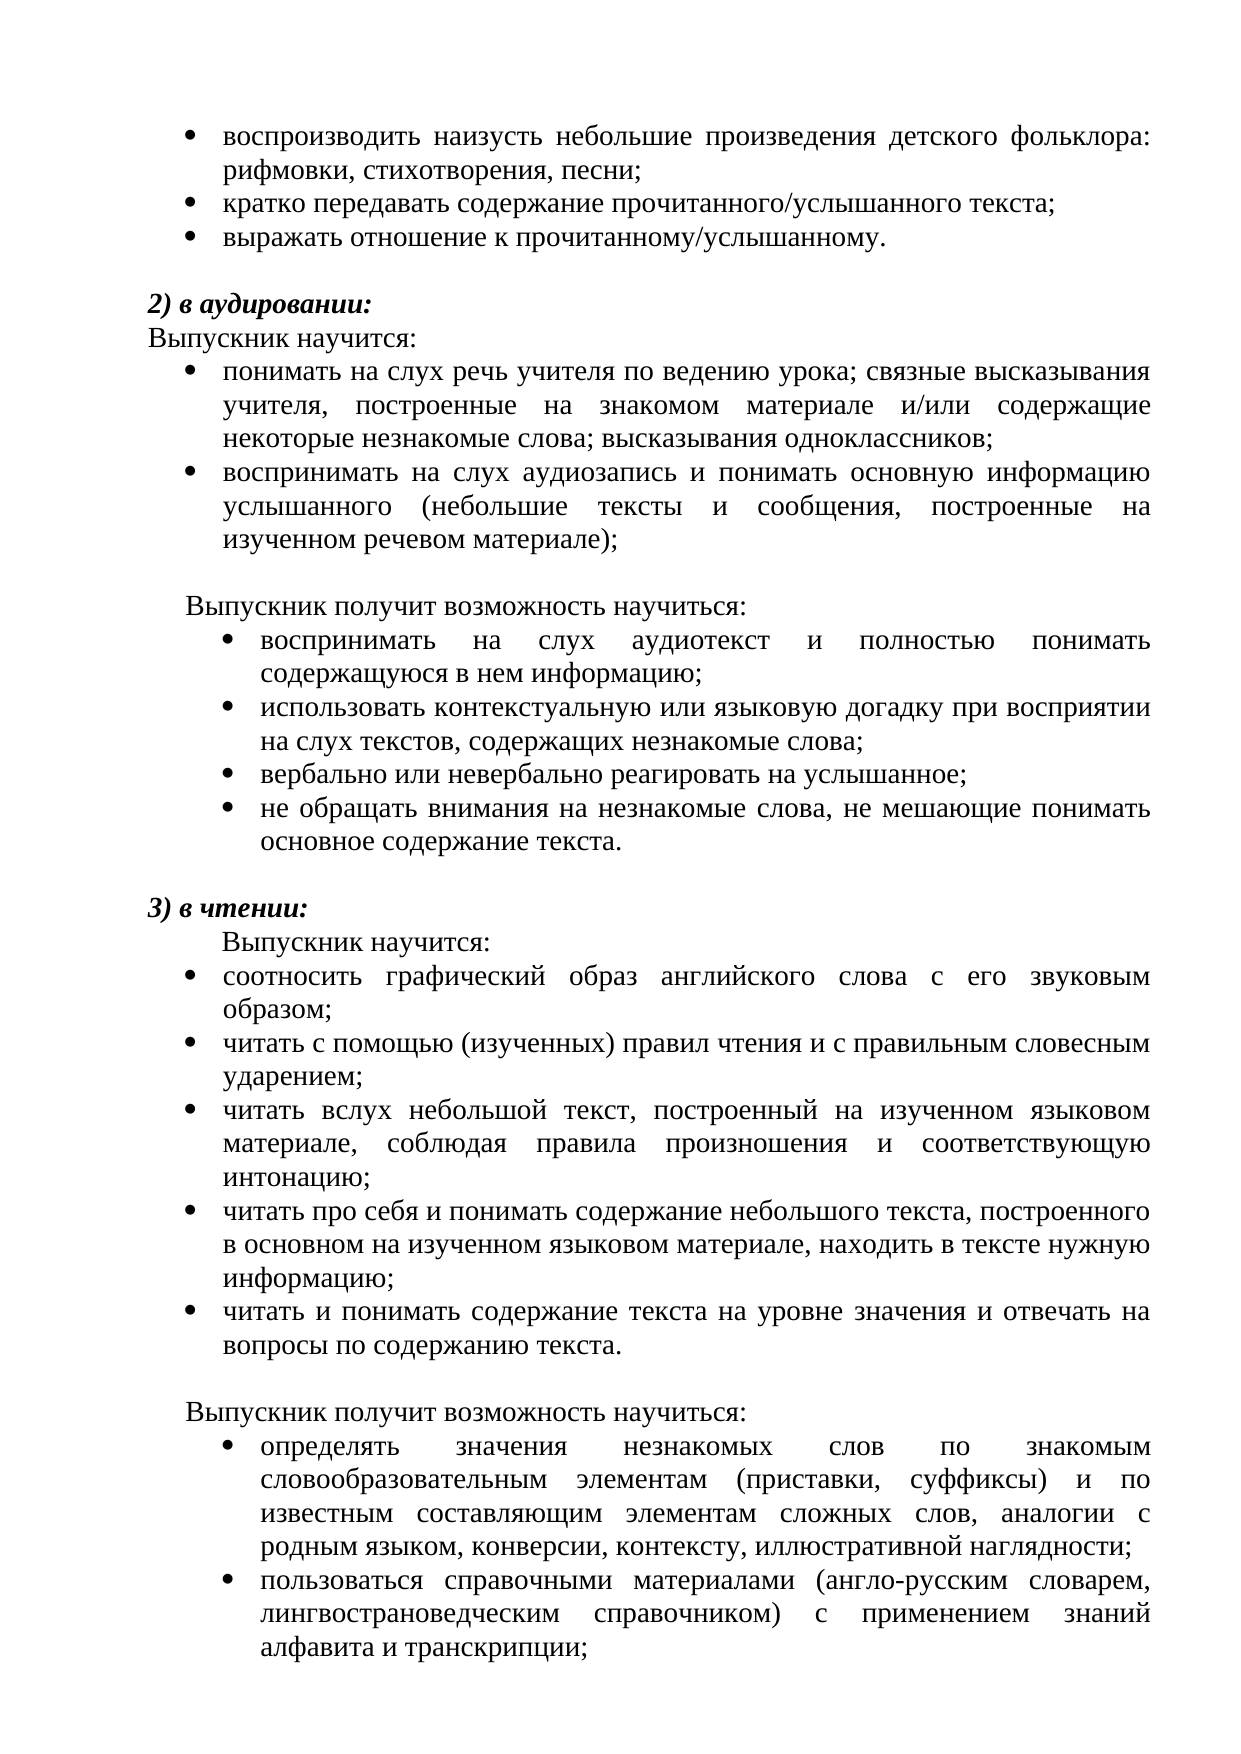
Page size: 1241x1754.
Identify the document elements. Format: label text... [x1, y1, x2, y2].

text Выпускник научится: [148, 924, 1152, 958]
list кратко передавать содержание прочитанного/услышанного текста; [185, 185, 1152, 219]
list не обращать внимания на незнакомые слова, не мешающие понимать основное содержание текста. [223, 790, 1152, 857]
list воспринимать на слух аудиотекст и полностью понимать содержащуюся в нем информацию; [223, 622, 1152, 689]
list читать про себя и понимать содержание небольшого текста, построенного в основном на изученном языковом материале, находить в тексте нужную информацию; [185, 1193, 1152, 1293]
text Выпускник получит возможность научиться: [185, 588, 1152, 622]
list читать и понимать содержание текста на уровне значения и отвечать на вопросы по содержанию текста. [185, 1293, 1152, 1361]
list воспроизводить наизусть небольшие произведения детского фольклора: рифмовки, стихотворения, песни; [185, 118, 1152, 185]
list воспринимать на слух аудиозапись и понимать основную информацию услышанного (небольшие тексты и сообщения, построенные на изученном речевом материале); [185, 454, 1152, 555]
list выражать отношение к прочитанному/услышанному. [185, 219, 1152, 253]
text Выпускник получит возможность научиться: [185, 1394, 1152, 1428]
list соотносить графический образ английского слова с его звуковым образом; [185, 958, 1152, 1025]
text 2) в аудировании: [148, 286, 1152, 320]
list пользоваться справочными материалами (англо-русским словарем, лингвострановедческим справочником) с применением знаний алфавита и транскрипции; [223, 1562, 1152, 1663]
text Выпускник научится: [148, 320, 1152, 353]
list читать с помощью (изученных) правил чтения и с правильным словесным ударением; [185, 1025, 1152, 1092]
list определять значения незнакомых слов по знакомым словообразовательным элементам (приставки, суффиксы) и по известным составляющим элементам сложных слов, аналогии с родным языком, конверсии, контексту, иллюстративной наглядности; [223, 1428, 1152, 1562]
list читать вслух небольшой текст, построенный на изученном языковом материале, соблюдая правила произношения и соответствующую интонацию; [185, 1092, 1152, 1193]
list использовать контекстуальную или языковую догадку при восприятии на слух текстов, содержащих незнакомые слова; [223, 689, 1152, 756]
text 3) в чтении: [148, 891, 1152, 924]
list вербально или невербально реагировать на услышанное; [223, 756, 1152, 790]
list понимать на слух речь учителя по ведению урока; связные высказывания учителя, построенные на знакомом материале и/или содержащие некоторые незнакомые слова; высказывания одноклассников; [185, 353, 1152, 454]
